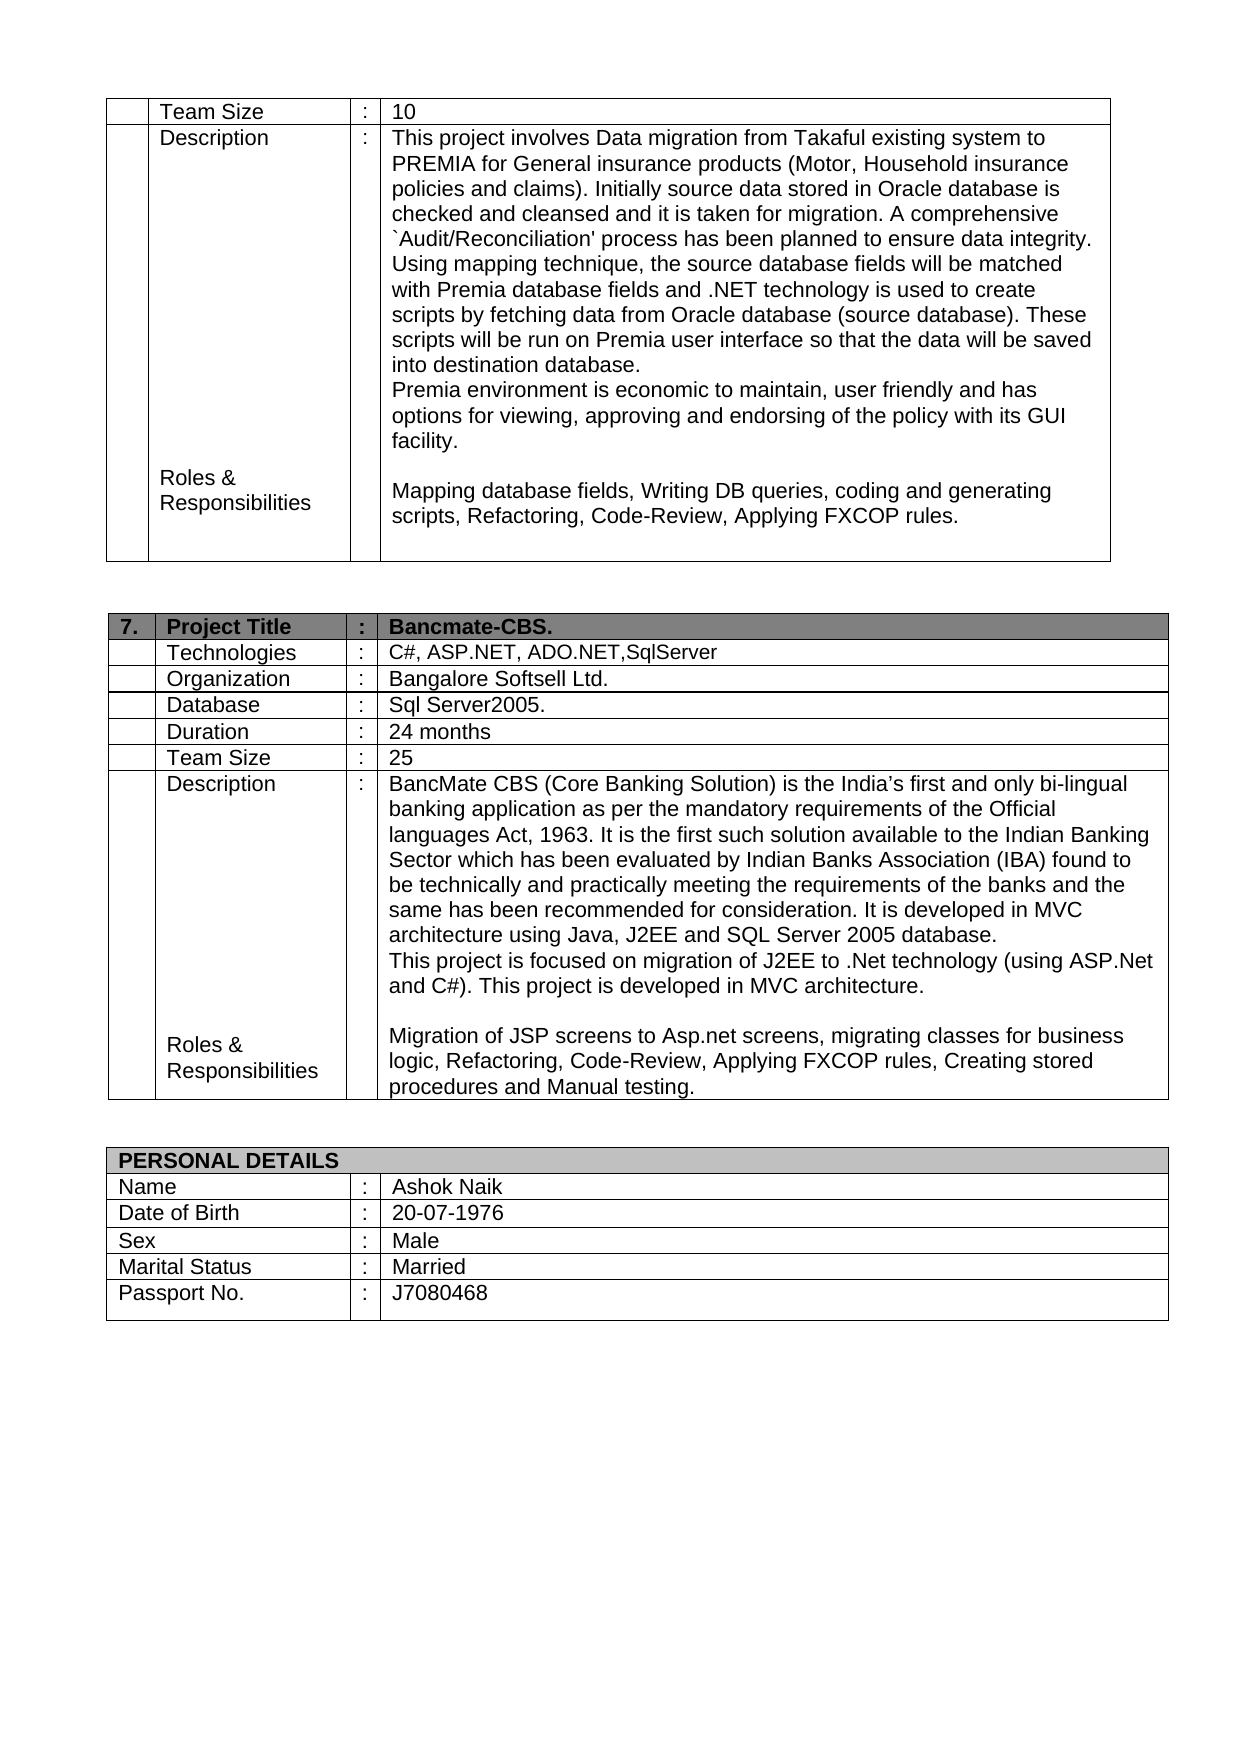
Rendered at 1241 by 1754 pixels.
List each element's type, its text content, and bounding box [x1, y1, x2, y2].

table_cell Bangalore Softsell Ltd. [378, 666, 1168, 691]
table_cell Database [156, 693, 346, 718]
table_cell : [347, 719, 377, 744]
table_cell Team Size [156, 745, 346, 770]
table_cell Description Roles & Responsibilities [149, 125, 350, 561]
table_cell BancMate CBS (Core Banking Solution) is the ’s first and only bi-lingual banking application as per the mandatory requirements of the Official languages Act, 1963. It is the first such solution available to the Indian Banking Sector which has been evaluated by Indian Banks Association (IBA) found to be technically and practically meeting the requirements of the banks and the same has been recommended for consideration. It is developed in MVC architecture using Java, J2EE and SQL Server 2005 database. This project is focused on migration of J2EE to .Net technology (using ASP.Net and C#). This project is developed in MVC architecture. Migration of JSP screens to Asp.net screens, migrating classes for business logic, Refactoring, Code-Review, Applying FXCOP rules, Creating stored procedures and Manual testing. [378, 771, 1168, 1099]
table_cell Married [381, 1254, 1168, 1279]
table_header Project Title [156, 614, 346, 639]
table_cell [109, 745, 155, 770]
table_cell : [351, 99, 380, 124]
table_cell Technologies [156, 640, 346, 665]
table_header : [347, 614, 377, 639]
table_cell [109, 719, 155, 744]
table_cell Date of Birth [107, 1200, 350, 1227]
table_cell Ashok Naik [381, 1174, 1168, 1199]
table_cell [109, 640, 155, 665]
table_cell Sex [107, 1228, 350, 1253]
table_cell Marital Status [107, 1254, 350, 1279]
table_header 7. [109, 614, 155, 639]
table_cell : [347, 771, 377, 1099]
table_cell : [351, 1200, 380, 1227]
table_cell : [351, 1174, 380, 1199]
table_cell [107, 125, 148, 561]
table_cell : [351, 1254, 380, 1279]
table_cell [381, 1200, 1168, 1227]
table_cell 24 months [378, 719, 1168, 744]
table_cell Sql Server2005. [378, 693, 1168, 718]
table_cell Male [381, 1228, 1168, 1253]
table_cell : [347, 693, 377, 718]
table_cell [107, 99, 148, 124]
table_cell Passport No. [107, 1280, 350, 1320]
table_cell : [351, 125, 380, 561]
table_cell Organization [156, 666, 346, 691]
table_cell Description Roles & Responsibilities [156, 771, 346, 1099]
table_cell : [347, 640, 377, 665]
table_cell : [347, 745, 377, 770]
table_header Personal Details [107, 1148, 1168, 1173]
table_cell Duration [156, 719, 346, 744]
table_cell Name [107, 1174, 350, 1199]
table_cell 10 [381, 99, 1110, 124]
table_cell [109, 666, 155, 691]
table_cell : [351, 1280, 380, 1320]
table_cell 25 [378, 745, 1168, 770]
table_cell : [351, 1228, 380, 1253]
table_cell This project involves Data migration from Takaful existing system to PREMIA for General insurance products (Motor, Household insurance policies and claims). Initially source data stored in Oracle database is checked and cleansed and it is taken for migration. A comprehensive `Audit/Reconciliation' process has been planned to ensure data integrity. Using mapping technique, the source database fields will be matched with Premia database fields and .NET technology is used to create scripts by fetching data from Oracle database (source database). These scripts will be run on Premia user interface so that the data will be saved into destination database. Premia environment is economic to maintain, user friendly and has options for viewing, approving and endorsing of the policy with its GUI facility. Mapping database fields, Writing DB queries, coding and generating scripts, Refactoring, Code-Review, Applying FXCOP rules. [381, 125, 1110, 561]
table_cell : [347, 666, 377, 691]
table_header Bancmate-CBS. [378, 614, 1168, 639]
table_cell Team Size [149, 99, 350, 124]
table_cell [109, 693, 155, 718]
table_cell C#, ASP.NET, ADO.NET,SqlServer [378, 640, 1168, 665]
table_cell [109, 771, 155, 1099]
table_cell J7080468 [381, 1280, 1168, 1320]
